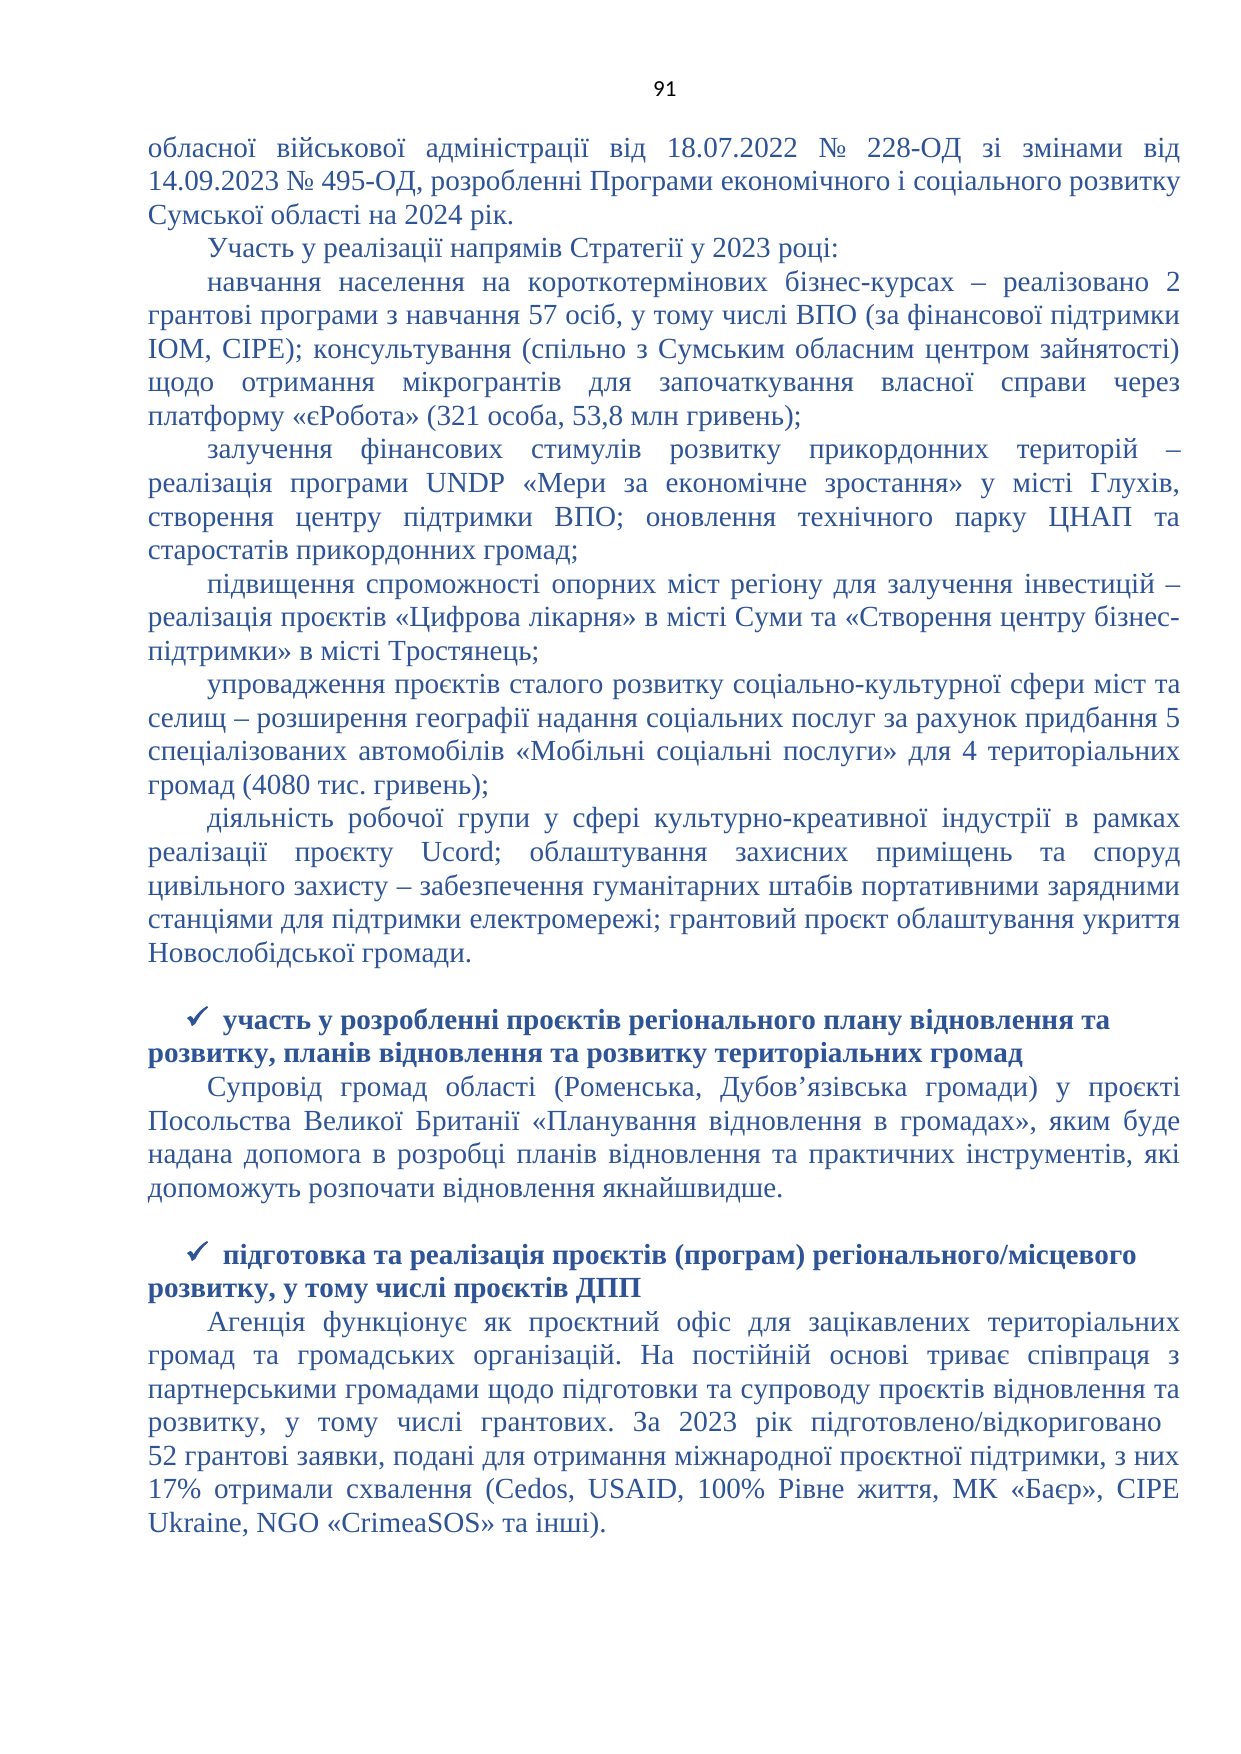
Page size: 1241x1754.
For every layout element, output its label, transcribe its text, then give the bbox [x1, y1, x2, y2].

text залучення фінансових стимулів розвитку прикордонних територій – реалізація програми UNDP «Мери за економічне зростання» у місті Глухів, створення центру підтримки ВПО; оновлення технічного парку ЦНАП та старостатів прикордонних громад; [148, 432, 1181, 566]
list участь у розробленні проєктів регіонального плану відновлення та [185, 1002, 1181, 1036]
text розвитку, планів відновлення та розвитку територіальних громад [148, 1036, 1181, 1069]
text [148, 130, 1181, 230]
list підготовка та реалізація проєктів (програм) регіонального/місцевого [185, 1237, 1181, 1270]
text розвитку, у тому числі проєктів ДПП [148, 1270, 1181, 1304]
text діяльність робочої групи у сфері культурно-креативної індустрії в рамках реалізації проєкту Ucord; облаштування захисних приміщень та споруд цивільного захисту – забезпечення гуманітарних штабів портативними зарядними станціями для підтримки електромережі; грантовий проєкт облаштування укриття Новослобідської громади. [148, 801, 1181, 968]
text навчання населення на короткотермінових бізнес-курсах – реалізовано 2 грантові програми з навчання 57 осіб, у тому числі ВПО (за фінансової підтримки ІОМ, СІРЕ); консультування (спільно з Сумським обласним центром зайнятості) щодо отримання мікрогрантів для започаткування власної справи через платформу «єРобота» (321 особа, 53,8 млн гривень); [148, 264, 1181, 432]
text підвищення спроможності опорних міст регіону для залучення інвестицій – реалізація проєктів «Цифрова лікарня» в місті Суми та «Створення центру бізнес-підтримки» в місті Тростянець; [148, 566, 1181, 666]
text Супровід громад області (Роменська, Дубов’язівська громади) у проєкті Посольства Великої Британії «Планування відновлення в громадах», яким буде надана допомога в розробці планів відновлення та практичних інструментів, які допоможуть розпочати відновлення якнайшвидше. [148, 1069, 1181, 1203]
text упровадження проєктів сталого розвитку соціально-культурної сфери міст та селищ – розширення географії надання соціальних послуг за рахунок придбання 5 спеціалізованих автомобілів «Мобільні соціальні послуги» для 4 територіальних громад (4080 тис. гривень); [148, 666, 1181, 801]
text Агенція функціонує як проєктний офіс для зацікавлених територіальних громад та громадських організацій. На постійній основі триває співпраця з партнерськими громадами щодо підготовки та супроводу проєктів відновлення та розвитку, у тому числі грантових. За 2023 рік підготовлено/відкориговано 52 грантові заявки, подані для отримання міжнародної проєктної підтримки, з них 17% отримали схвалення (Cedos, USAID, 100% Рівне життя, МК «Баєр», CIPE Ukraine, NGO «CrimeaSOS» та інші). [148, 1304, 1181, 1539]
text Участь у реалізації напрямів Стратегії у 2023 році: [148, 230, 1181, 264]
